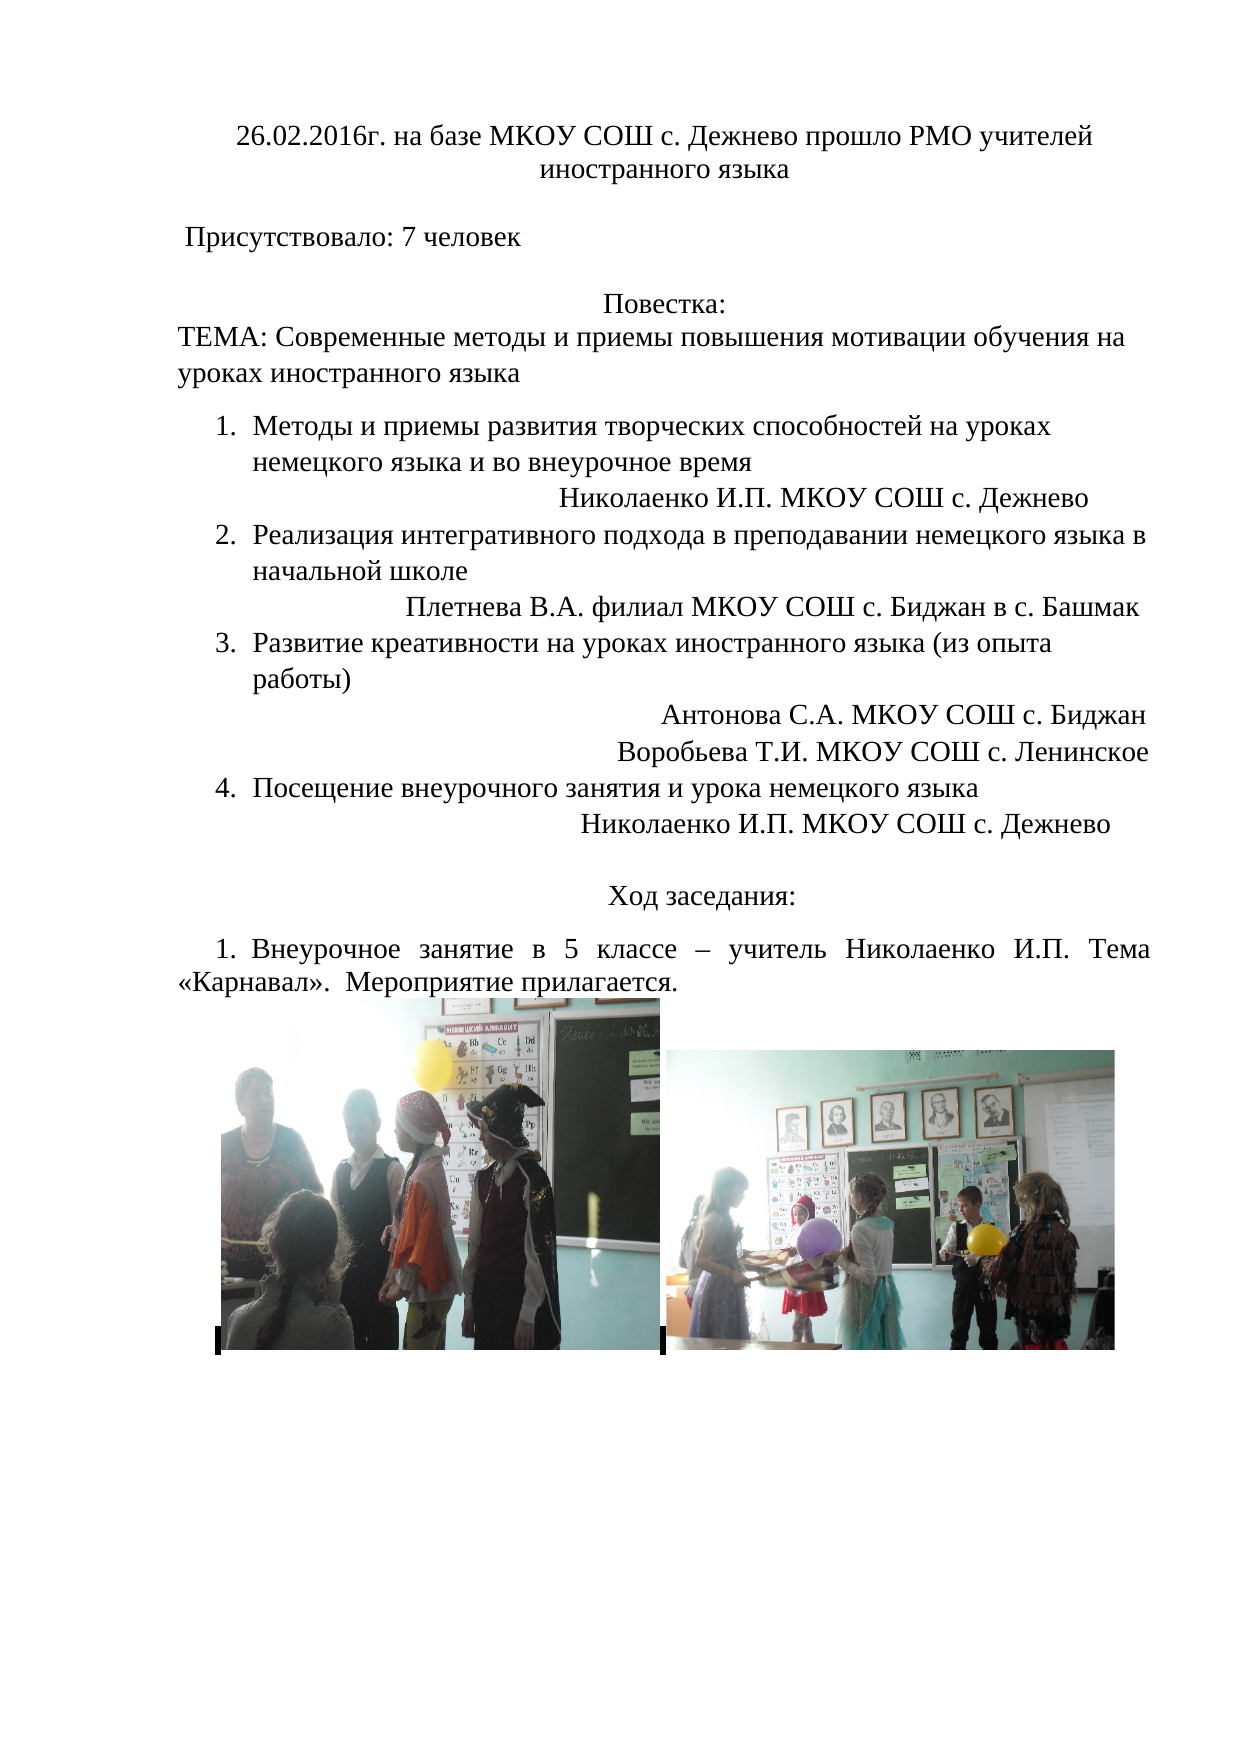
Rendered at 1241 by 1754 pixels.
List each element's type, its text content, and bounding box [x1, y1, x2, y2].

picture [221, 998, 660, 1350]
list Николаенко И.П. МКОУ СОШ с. Дежнево [252, 481, 1152, 514]
list Посещение внеурочного занятия и урока немецкого языка [215, 770, 1152, 803]
text Повестка: [177, 286, 1152, 319]
text ТЕМА: Современные методы и приемы повышения мотивации обучения на уроках иностранного языка [177, 319, 1152, 389]
list Методы и приемы развития творческих способностей на уроках немецкого языка и во внеурочное время [215, 408, 1152, 478]
list Плетнева В.А. филиал МКОУ СОШ с. Биджан в с. Башмак [252, 589, 1152, 623]
list Внеурочное занятие в 5 классе – учитель Николаенко И.П. Тема «Карнавал». Мероприятие прилагается. [177, 931, 1152, 998]
list Развитие креативности на уроках иностранного языка (из опыта работы) [215, 625, 1152, 695]
picture [666, 1050, 1115, 1350]
text Присутствовало: 7 человек [177, 219, 1152, 252]
text 26.02.2016г. на базе МКОУ СОШ с. Дежнево прошло РМО учителей иностранного языка [177, 118, 1152, 185]
list Воробьева Т.И. МКОУ СОШ с. Ленинское [252, 734, 1152, 767]
list Ход заседания: [252, 878, 1152, 912]
list Николаенко И.П. МКОУ СОШ с. Дежнево [252, 806, 1152, 839]
list Реализация интегративного подхода в преподавании немецкого языка в начальной школе [215, 517, 1152, 586]
list Антонова С.А. МКОУ СОШ с. Биджан [252, 697, 1152, 731]
